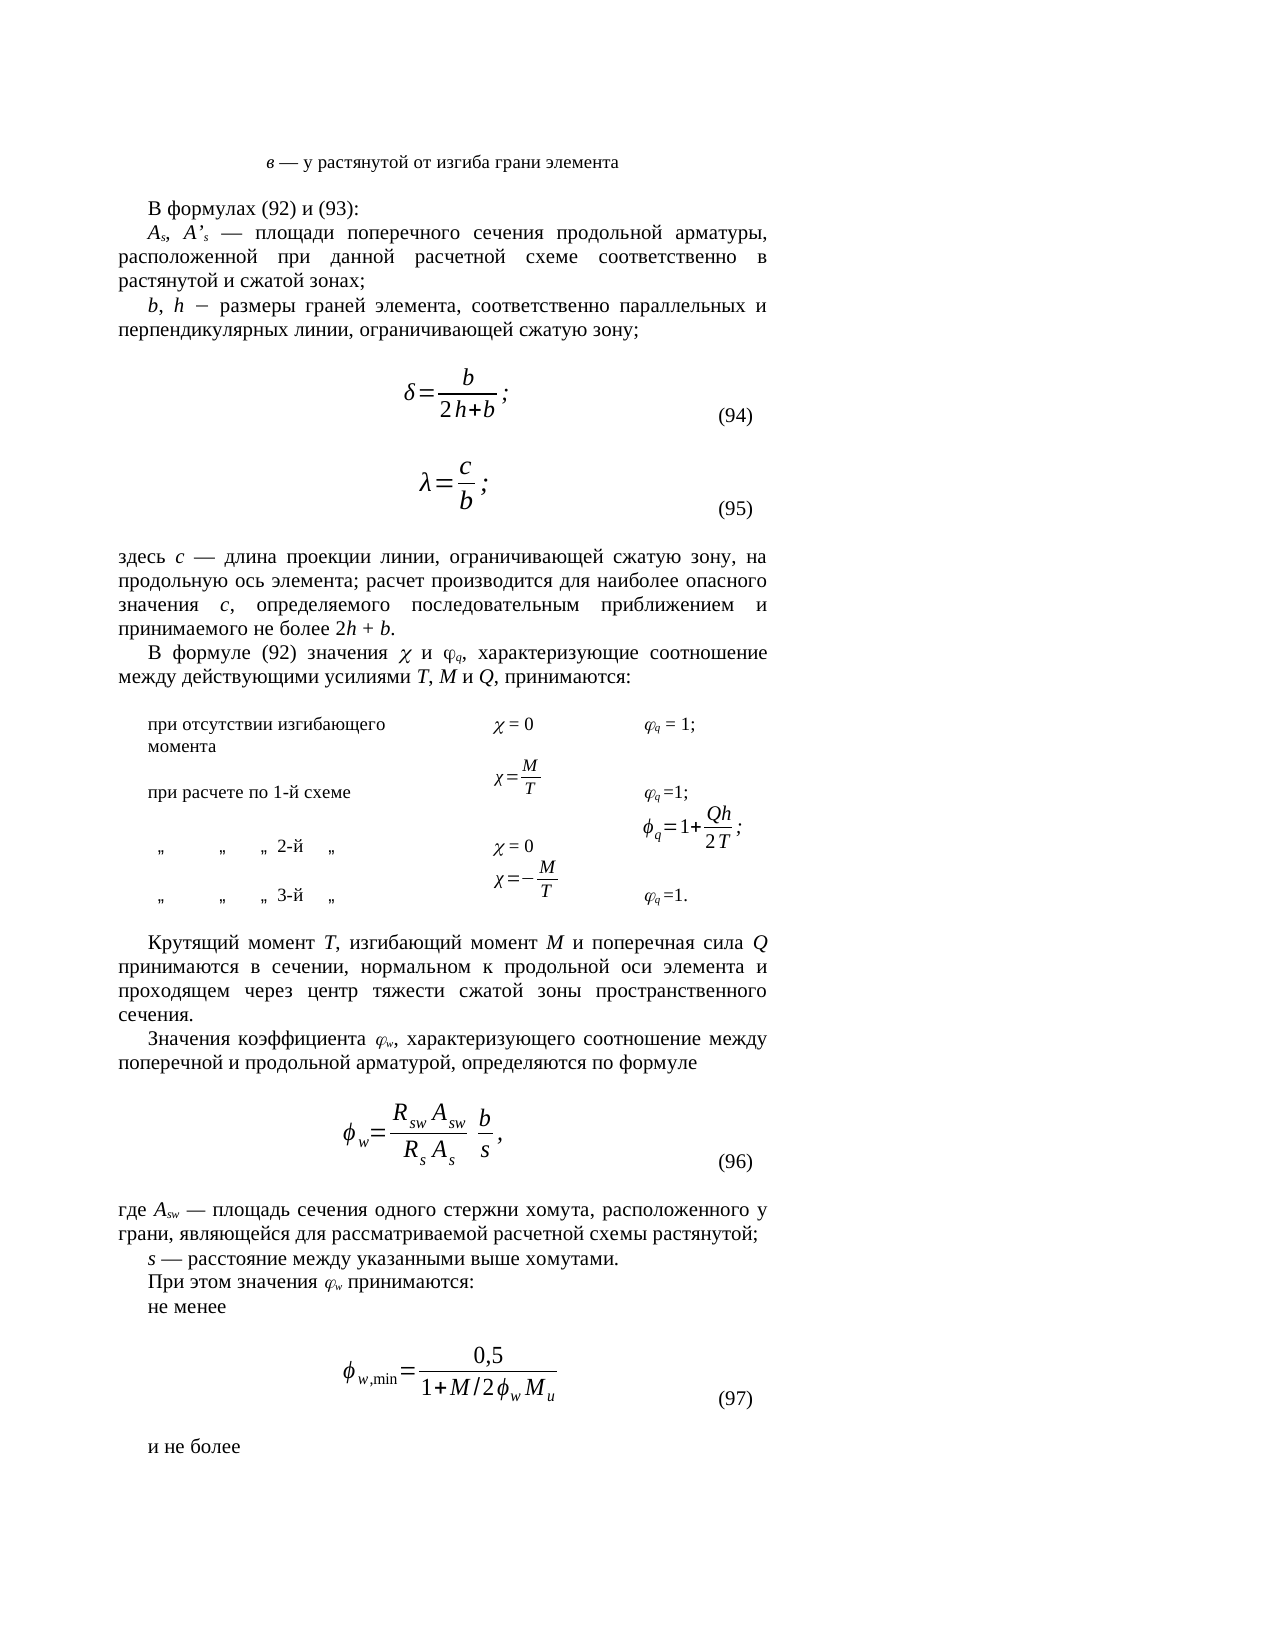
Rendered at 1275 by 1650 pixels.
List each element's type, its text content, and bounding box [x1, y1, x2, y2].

text (94) [268, 364, 768, 427]
text s — расстояние между указанными выше хомутами. [118, 1245, 768, 1269]
text (96) [268, 1098, 768, 1173]
text в — у растянутой от изгиба грани элемента [118, 150, 768, 172]
text 2-й = 0 [118, 802, 768, 856]
text (97) [268, 1342, 768, 1410]
text не менее [118, 1293, 768, 1317]
text В формулах (92) и (93): [118, 196, 768, 220]
text при отсутствии изгибающего = 0 q = 1; [118, 712, 768, 734]
text при расчете по 1-й схеме q =1; [118, 756, 768, 802]
text As, A’s — площади поперечного сечения продольной арматуры, расположенной при данной расчетной схеме соответственно в растянутой и сжатой зонах; [118, 220, 768, 292]
text 3-й q =1. [118, 856, 768, 906]
text где Аsw — площадь сечения одного стержни хомута, расположенного у грани, являющейся для рассматриваемой расчетной схемы растянутой; [118, 1197, 768, 1245]
text момента [118, 734, 768, 756]
text В формуле (92) значения и q, характеризующие соотношение между действующими усилиями Т, М и Q, принимаются: [118, 640, 768, 688]
text b, h размеры граней элемента, соответственно параллельных и перпендикулярных линии, ограничивающей сжатую зону; [118, 292, 768, 341]
text Значения коэффициента w, характеризующего соотношение между поперечной и продольной арматурой, определяются по формуле [118, 1026, 768, 1074]
text При этом значения w принимаются: [118, 1269, 768, 1293]
text Крутящий момент Т, изгибающий момент М и поперечная сила Q принимаются в сечении, нормальном к продольной оси элемента и проходящем через центр тяжести сжатой зоны пространственного сечения. [118, 930, 768, 1026]
text (95) [343, 451, 768, 519]
text и не более [118, 1434, 768, 1458]
text здесь с — длина проекции линии, ограничивающей сжатую зону, на продольную ось элемента; расчет производится для наиболее опасного значения с, определяемого последовательным приближением и принимаемого не более 2h + b. [118, 543, 768, 640]
